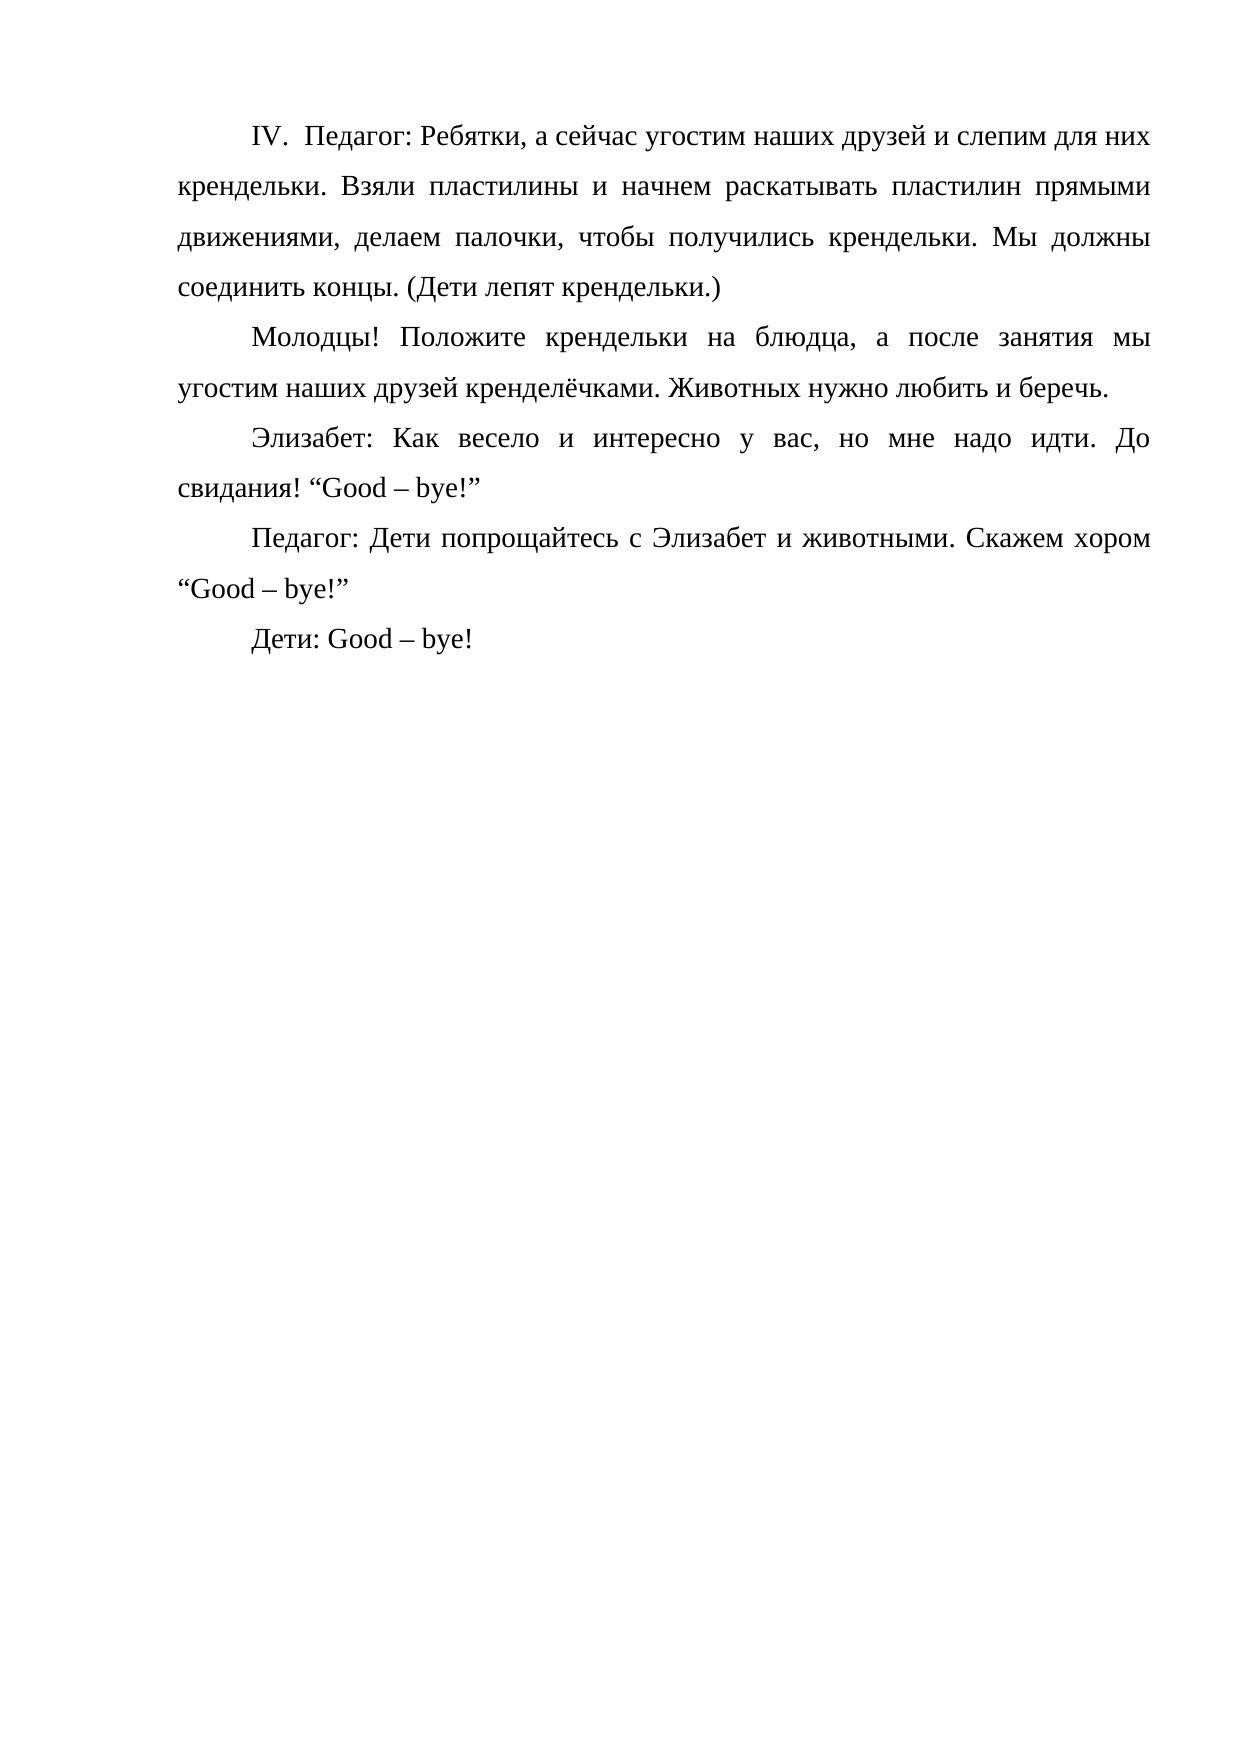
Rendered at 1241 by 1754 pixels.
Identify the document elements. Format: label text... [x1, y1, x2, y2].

text IV. Педагог: Ребятки, а сейчас угостим наших друзей и слепим для них крендельки. Взяли пластилины и начнем раскатывать пластилин прямыми движениями, делаем палочки, чтобы получились крендельки. Мы должны соединить концы. (Дети лепят крендельки.) [177, 118, 1152, 303]
text Молодцы! Положите крендельки на блюдца, а после занятия мы угостим наших друзей кренделёчками. Животных нужно любить и беречь. [177, 319, 1152, 403]
text Дети: Good – bye! [177, 621, 1152, 655]
text Педагог: Дети попрощайтесь с Элизабет и животными. Скажем хором “Good – bye!” [177, 521, 1152, 604]
text Элизабет: Как весело и интересно у вас, но мне надо идти. До свидания! “Good – bye!” [177, 420, 1152, 504]
